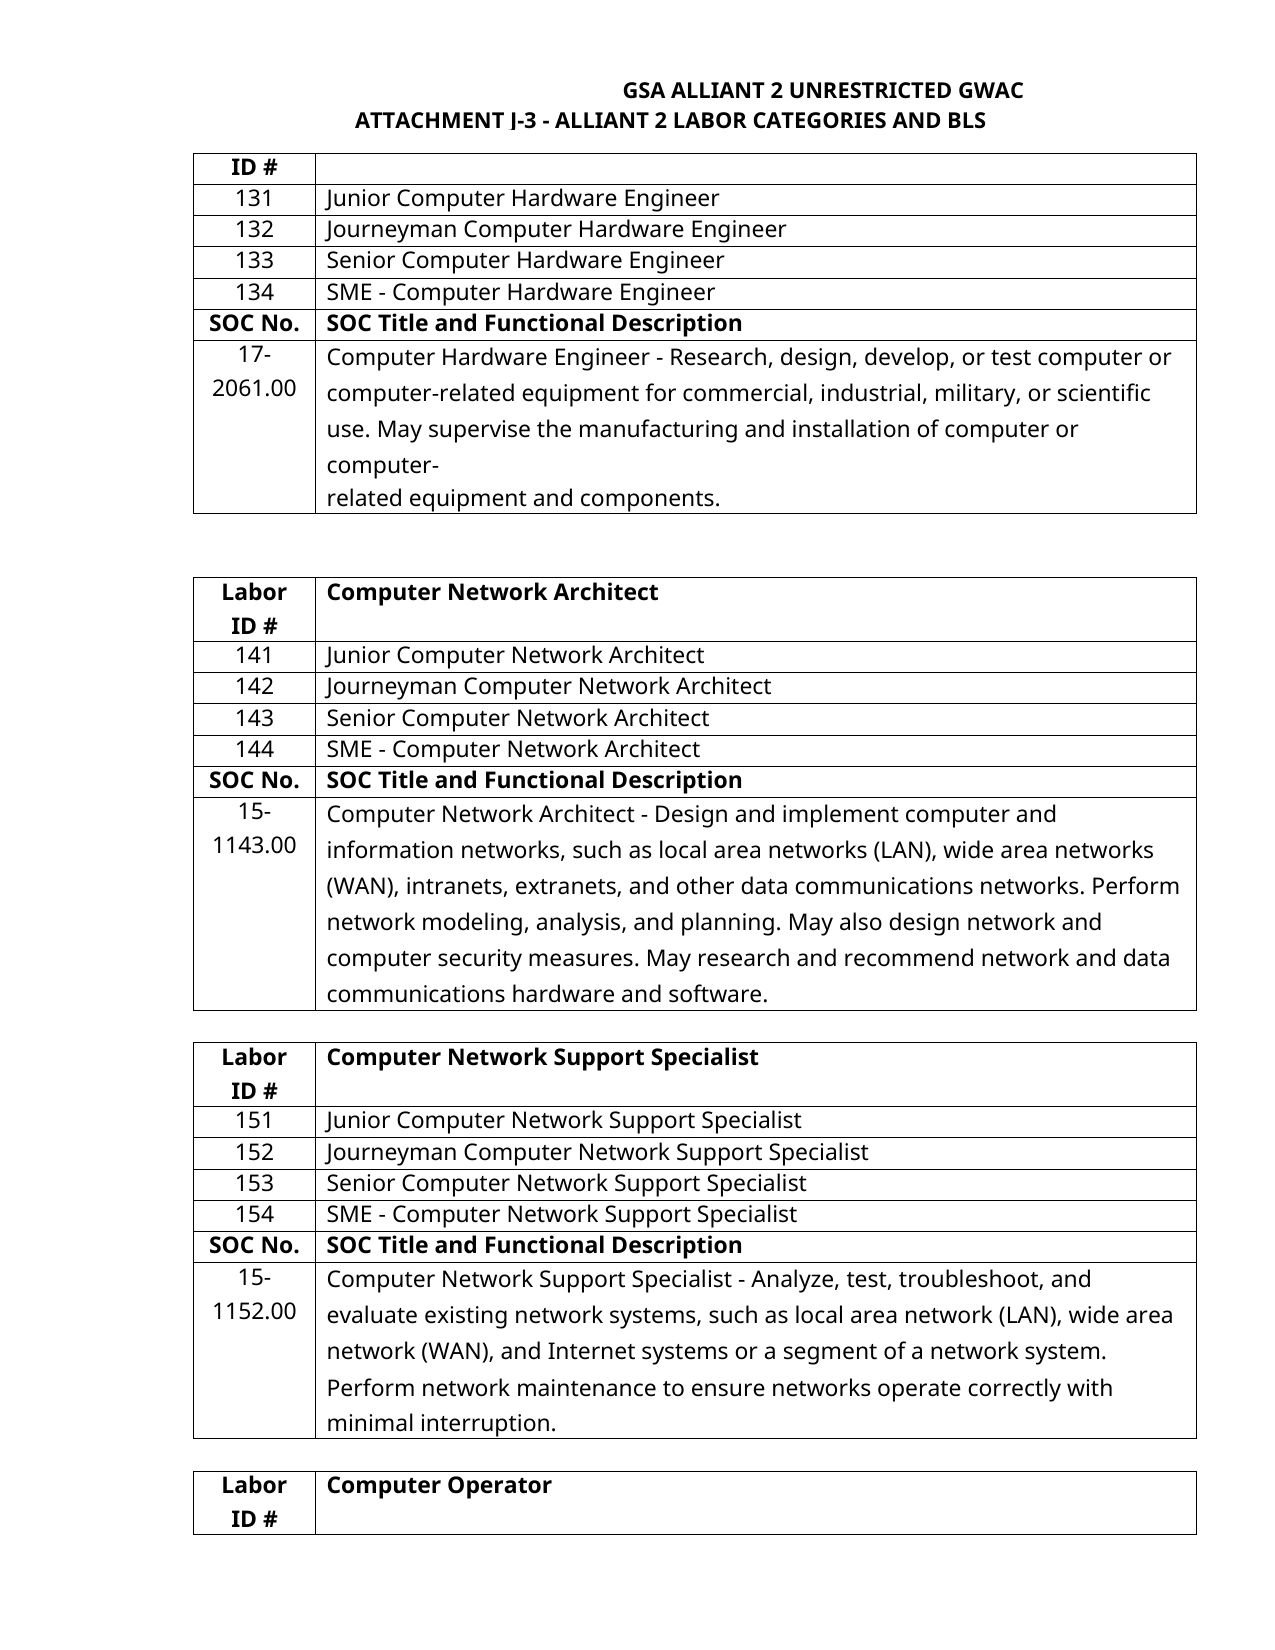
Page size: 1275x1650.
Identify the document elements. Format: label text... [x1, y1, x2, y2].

table_cell 15- 1143.00 [194, 798, 315, 1009]
table_cell 131 [194, 185, 315, 215]
table_cell Computer Network Support Specialist - Analyze, test, troubleshoot, and evaluate existing network systems, such as local area network (LAN), wide area network (WAN), and Internet systems or a segment of a network system. Perform network maintenance to ensure networks operate correctly with minimal interruption. [316, 1263, 1196, 1438]
table_header Computer Network Architect [316, 578, 1196, 641]
table_cell 144 [194, 736, 315, 766]
table_cell 133 [194, 247, 315, 277]
table_cell SME - Computer Network Support Specialist [316, 1201, 1196, 1231]
table_cell SME - Computer Network Architect [316, 736, 1196, 766]
table_cell SOC Title and Functional Description [316, 1232, 1196, 1262]
table_cell SME - Computer Hardware Engineer [316, 279, 1196, 309]
table_cell 17- 2061.00 [194, 341, 315, 512]
table_cell 141 [194, 642, 315, 672]
table_header [316, 154, 1196, 184]
table_cell Journeyman Computer Network Support Specialist [316, 1138, 1196, 1168]
table_cell Junior Computer Network Support Specialist [316, 1107, 1196, 1137]
table_cell Journeyman Computer Network Architect [316, 673, 1196, 703]
table_cell Senior Computer Hardware Engineer [316, 247, 1196, 277]
table_cell 154 [194, 1201, 315, 1231]
table_cell Junior Computer Network Architect [316, 642, 1196, 672]
table_cell 153 [194, 1170, 315, 1200]
table_cell SOC No. [194, 1232, 315, 1262]
table_cell Computer Network Architect - Design and implement computer and information networks, such as local area networks (LAN), wide area networks (WAN), intranets, extranets, and other data communications networks. Perform network modeling, analysis, and planning. May also design network and computer security measures. May research and recommend network and data communications hardware and software. [316, 798, 1196, 1009]
table_cell 143 [194, 704, 315, 734]
table_cell Journeyman Computer Hardware Engineer [316, 216, 1196, 246]
table_cell 15- 1152.00 [194, 1263, 315, 1438]
table_cell 142 [194, 673, 315, 703]
table_header Computer Network Support Specialist [316, 1043, 1196, 1106]
table_header Computer Operator [316, 1472, 1196, 1534]
table_cell Junior Computer Hardware Engineer [316, 185, 1196, 215]
table_cell Senior Computer Network Support Specialist [316, 1170, 1196, 1200]
table_cell Senior Computer Network Architect [316, 704, 1196, 734]
table_cell SOC No. [194, 767, 315, 797]
table_header Labor ID # [194, 1043, 315, 1106]
table_header Labor ID # [194, 1472, 315, 1534]
table_cell 134 [194, 279, 315, 309]
table_cell SOC No. [194, 310, 315, 340]
table_cell SOC Title and Functional Description [316, 310, 1196, 340]
table_cell 151 [194, 1107, 315, 1137]
table_header ID # [194, 154, 315, 184]
table_cell 132 [194, 216, 315, 246]
table_cell SOC Title and Functional Description [316, 767, 1196, 797]
table_cell 152 [194, 1138, 315, 1168]
table_cell Computer Hardware Engineer - Research, design, develop, or test computer or computer-related equipment for commercial, industrial, military, or scientific use. May supervise the manufacturing and installation of computer or computer- related equipment and components. [316, 341, 1196, 512]
table_header Labor ID # [194, 578, 315, 641]
